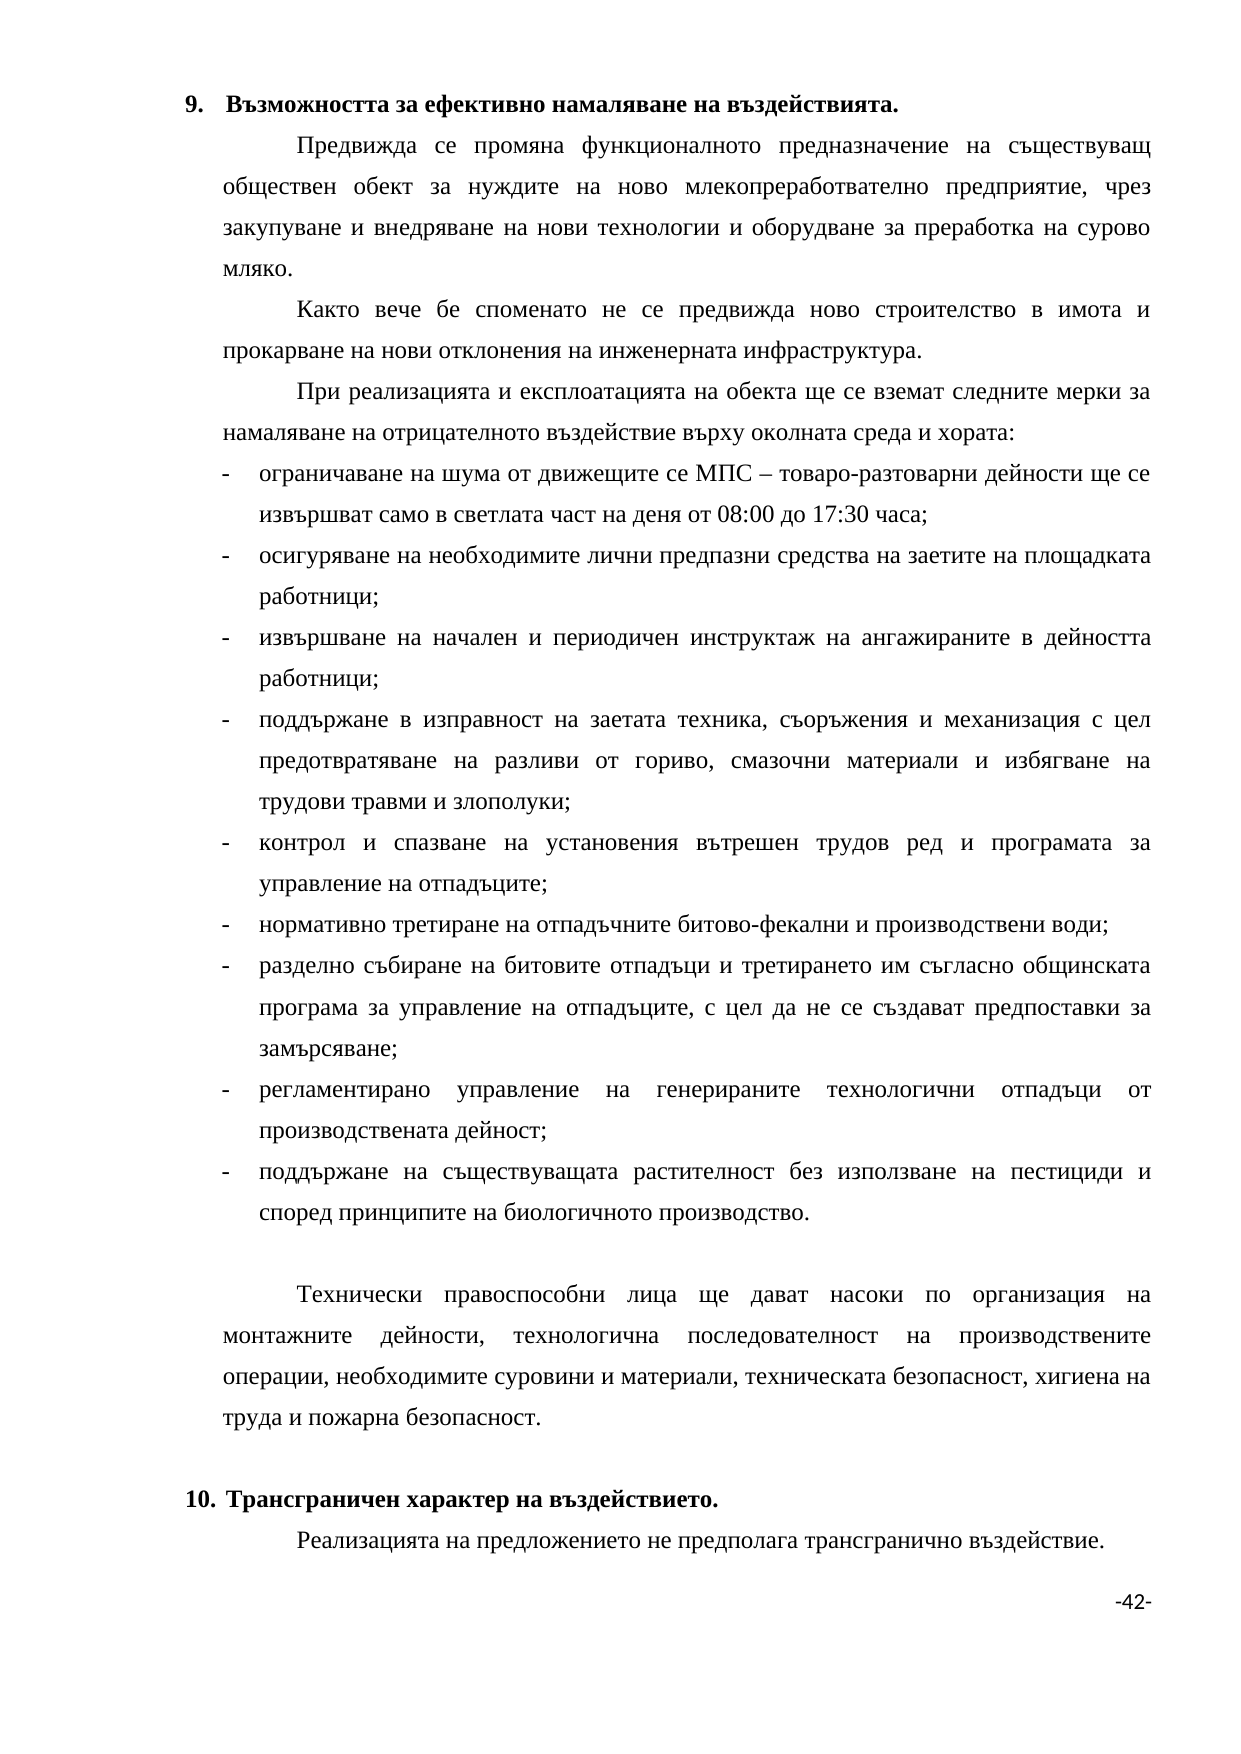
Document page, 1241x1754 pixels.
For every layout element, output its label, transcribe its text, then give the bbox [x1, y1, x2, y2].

text При реализацията и експлоатацията на обекта ще се вземат следните мерки за намаляване на отрицателното въздействие върху околната среда и хората: [223, 376, 1152, 446]
list поддържане в изправност на заетата техника, съоръжения и механизация с цел предотвратяване на разливи от гориво, смазочни материали и избягване на трудови травми и злополуки; [221, 704, 1152, 815]
list поддържане на съществуващата растителност без използване на пестициди и според принципите на биологичното производство. [221, 1156, 1152, 1226]
text Реализацията на предложението не предполага трансгранично въздействие. [223, 1525, 1152, 1554]
text Предвижда се промяна функционалното предназначение на съществуващ обществен обект за нуждите на ново млекопреработвателно предприятие, чрез закупуване и внедряване на нови технологии и оборудване за преработка на сурово мляко. [223, 130, 1152, 282]
list осигуряване на необходимите лични предпазни средства на заетите на площадката работници; [221, 540, 1152, 610]
text Както вече бе споменато не се предвижда ново строителство в имота и прокарване на нови отклонения на инженерната инфраструктура. [223, 294, 1152, 364]
list разделно събиране на битовите отпадъци и третирането им съгласно общинската програма за управление на отпадъците, с цел да не се създават предпоставки за замърсяване; [221, 951, 1152, 1061]
list нормативно третиране на отпадъчните битово-фекални и производствени води; [221, 909, 1152, 938]
list извършване на начален и периодичен инструктаж на ангажираните в дейността работници; [221, 622, 1152, 692]
list Възможността за ефективно намаляване на въздействията. [185, 89, 1152, 117]
list регламентирано управление на генерираните технологични отпадъци от производствената дейност; [221, 1074, 1152, 1143]
list контрол и спазване на установения вътрешен трудов ред и програмата за управление на отпадъците; [221, 827, 1152, 897]
text Технически правоспособни лица ще дават насоки по организация на монтажните дейности, технологична последователност на производствените операции, необходимите суровини и материали, техническата безопасност, хигиена на труда и пожарна безопасност. [223, 1279, 1152, 1431]
list Трансграничен характер на въздействието. [185, 1484, 1152, 1513]
list ограничаване на шума от движещите се МПС – товаро-разтоварни дейности ще се извършват само в светлата част на деня от 08:00 до 17:30 часа; [221, 458, 1152, 528]
